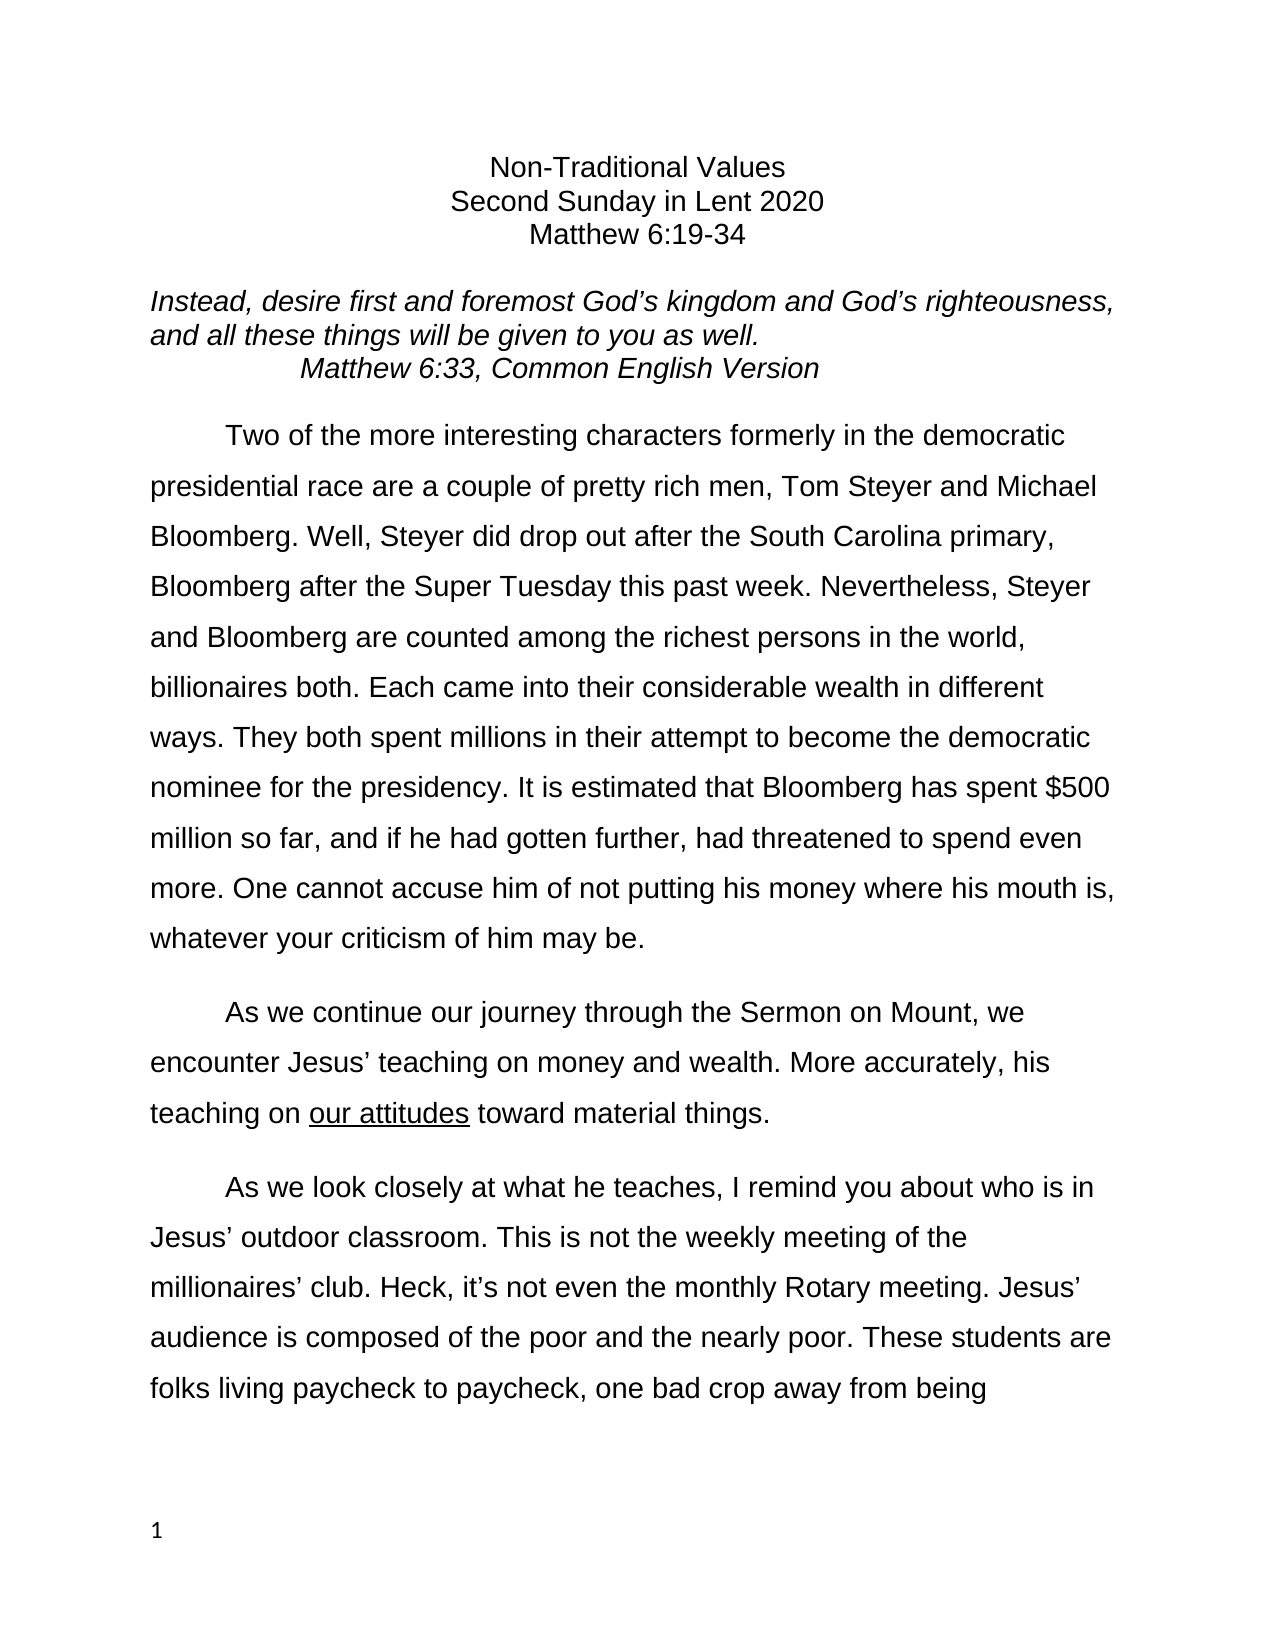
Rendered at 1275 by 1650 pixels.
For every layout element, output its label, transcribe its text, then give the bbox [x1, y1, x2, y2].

text As we continue our journey through the Sermon on Mount, we encounter Jesus’ teaching on money and wealth. More accurately, his teaching on our attitudes toward material things. [150, 995, 1125, 1129]
text Instead, desire first and foremost God’s kingdom and God’s righteousness, and all these things will be given to you as well. [150, 284, 1125, 351]
text Two of the more interesting characters formerly in the democratic presidential race are a couple of pretty rich men, Tom Steyer and Michael Bloomberg. Well, Steyer did drop out after the South Carolina primary, Bloomberg after the Super Tuesday this past week. Nevertheless, Steyer and Bloomberg are counted among the richest persons in the world, billionaires both. Each came into their considerable wealth in different ways. They both spent millions in their attempt to become the democratic nominee for the presidency. It is estimated that Bloomberg has spent $500 million so far, and if he had gotten further, had threatened to spend even more. One cannot accuse him of not putting his money where his mouth is, whatever your criticism of him may be. [150, 418, 1125, 955]
text Matthew 6:33, Common English Version [150, 351, 1125, 385]
text Second Sunday in Lent 2020 [150, 183, 1125, 217]
text Matthew 6:19-34 [150, 217, 1125, 251]
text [150, 1169, 1125, 1404]
text Non-Traditional Values [150, 150, 1125, 183]
